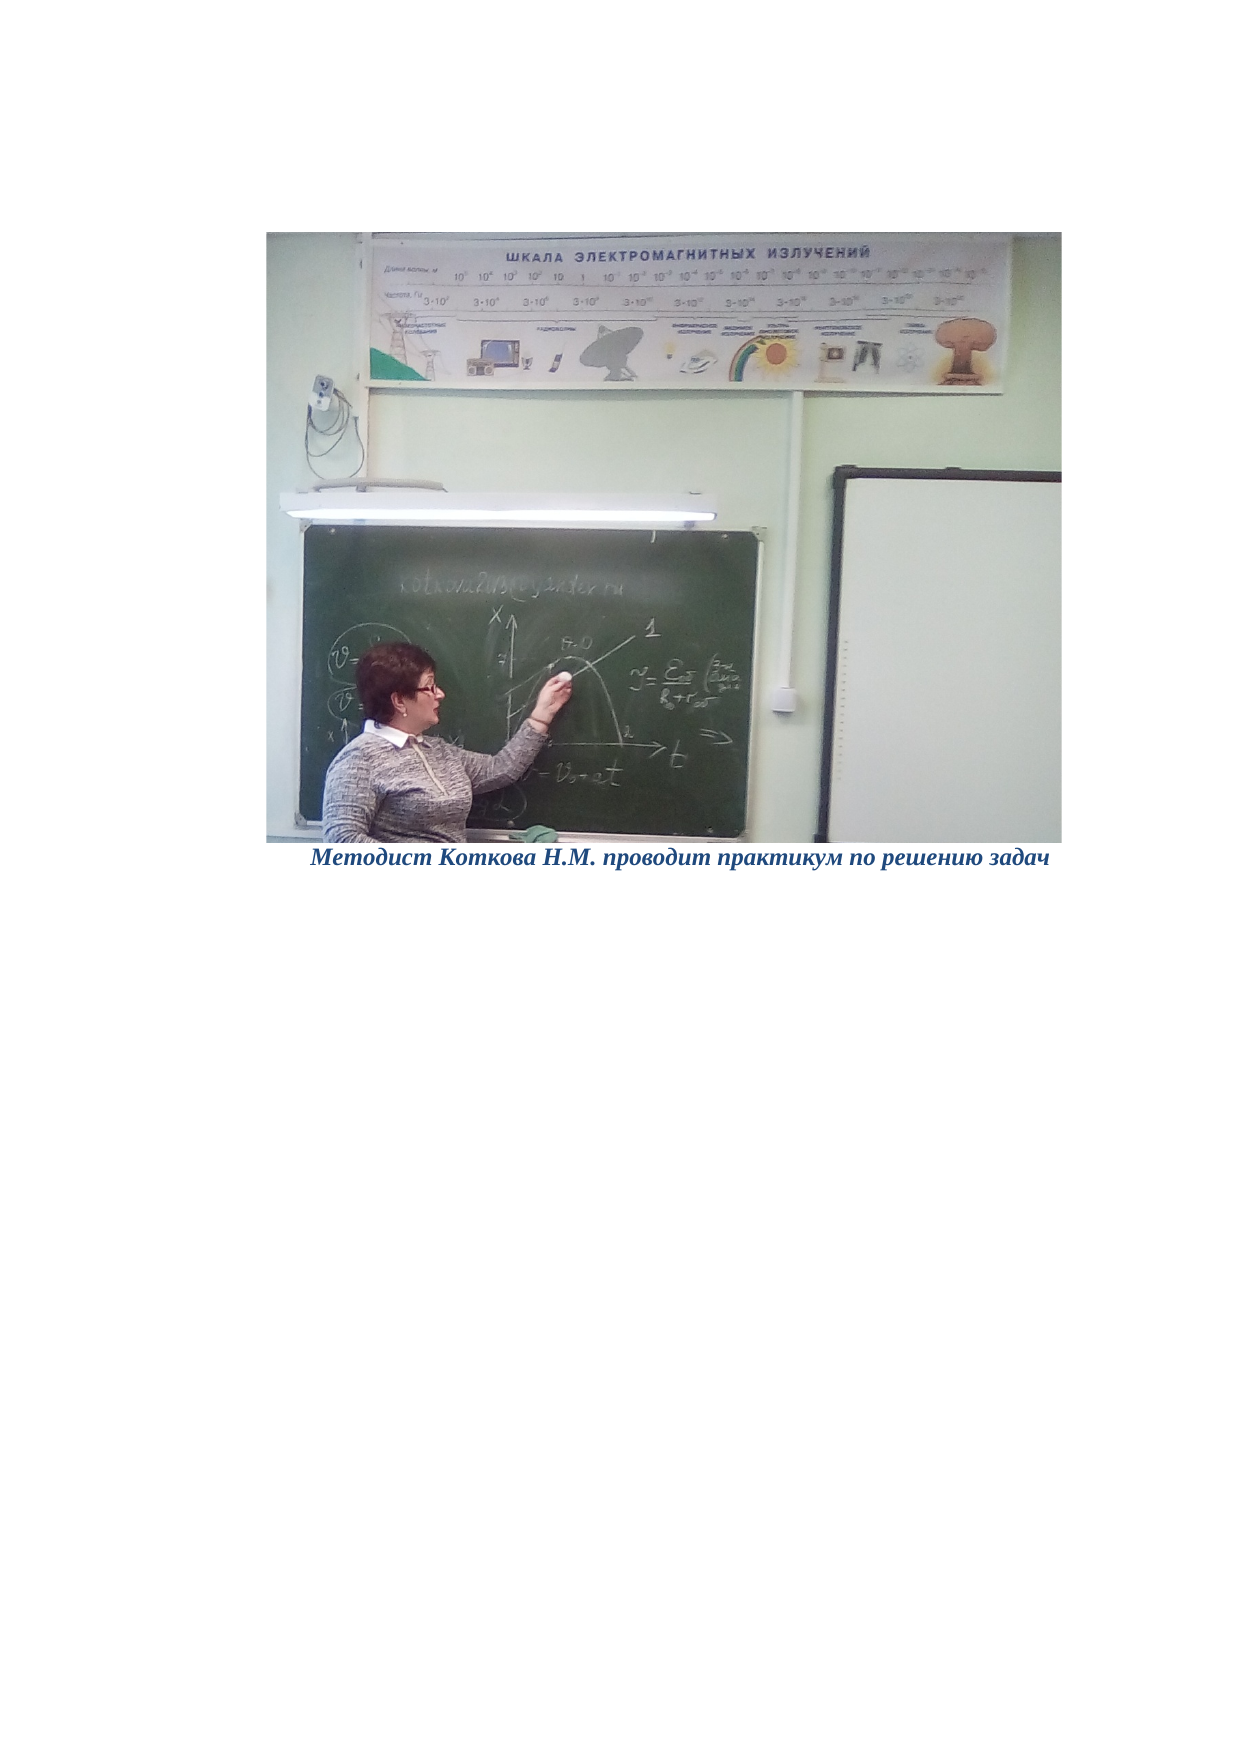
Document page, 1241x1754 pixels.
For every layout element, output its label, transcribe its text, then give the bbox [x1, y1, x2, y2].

text Методист Коткова Н.М. проводит практикум по решению задач [148, 842, 1152, 871]
picture [266, 232, 1062, 843]
